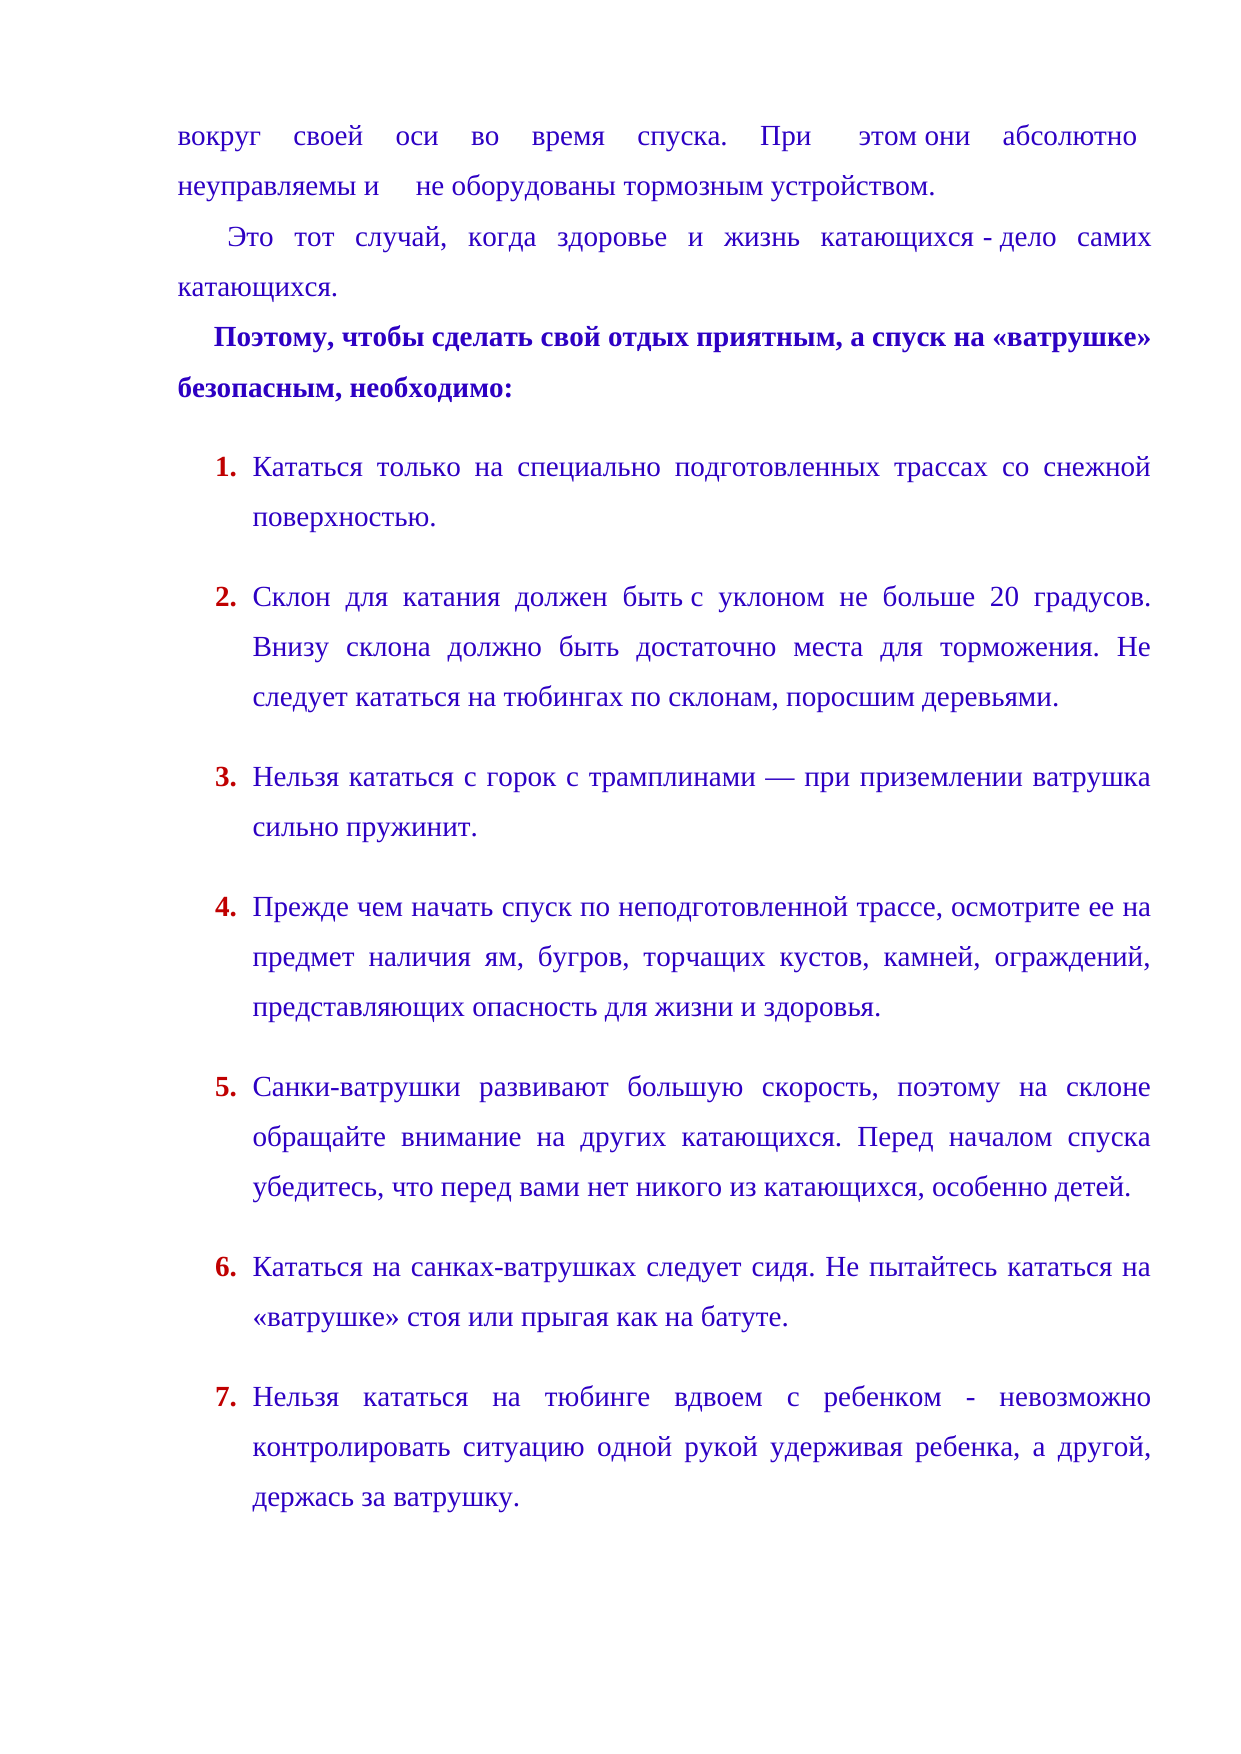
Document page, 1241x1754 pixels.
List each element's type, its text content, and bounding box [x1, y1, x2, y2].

list Кататься на санках-ватрушках следует сидя. Не пытайтесь кататься на «ватрушке» стоя или прыгая как на батуте. [215, 1249, 1152, 1333]
list Прежде чем начать спуск по неподготовленной трассе, осмотрите ее на предмет наличия ям, бугров, торчащих кустов, камней, ограждений, представляющих опасность для жизни и здоровья. [215, 889, 1152, 1023]
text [177, 118, 1152, 202]
list Нельзя кататься на тюбинге вдвоем с ребенком - невозможно контролировать ситуацию одной рукой удерживая ребенка, а другой, держась за ватрушку. [215, 1379, 1152, 1513]
list Санки-ватрушки развивают большую скорость, поэтому на склоне обращайте внимание на других катающихся. Перед началом спуска убедитесь, что перед вами нет никого из катающихся, особенно детей. [215, 1069, 1152, 1203]
text Это тот случай, когда здоровье и жизнь катающихся - дело самих катающихся. [177, 219, 1152, 303]
list Нельзя кататься с горок с трамплинами — при приземлении ватрушка сильно пружинит. [215, 759, 1152, 843]
list Склон для катания должен быть с уклоном не больше 20 градусов. Внизу склона должно быть достаточно места для торможения. Не следует кататься на тюбингах по склонам, поросшим деревьями. [215, 579, 1152, 713]
text Поэтому, чтобы сделать свой отдых приятным, а спуск на «ватрушке» безопасным, необходимо: [177, 319, 1152, 403]
list Кататься только на специально подготовленных трассах со снежной поверхностью. [215, 449, 1152, 533]
